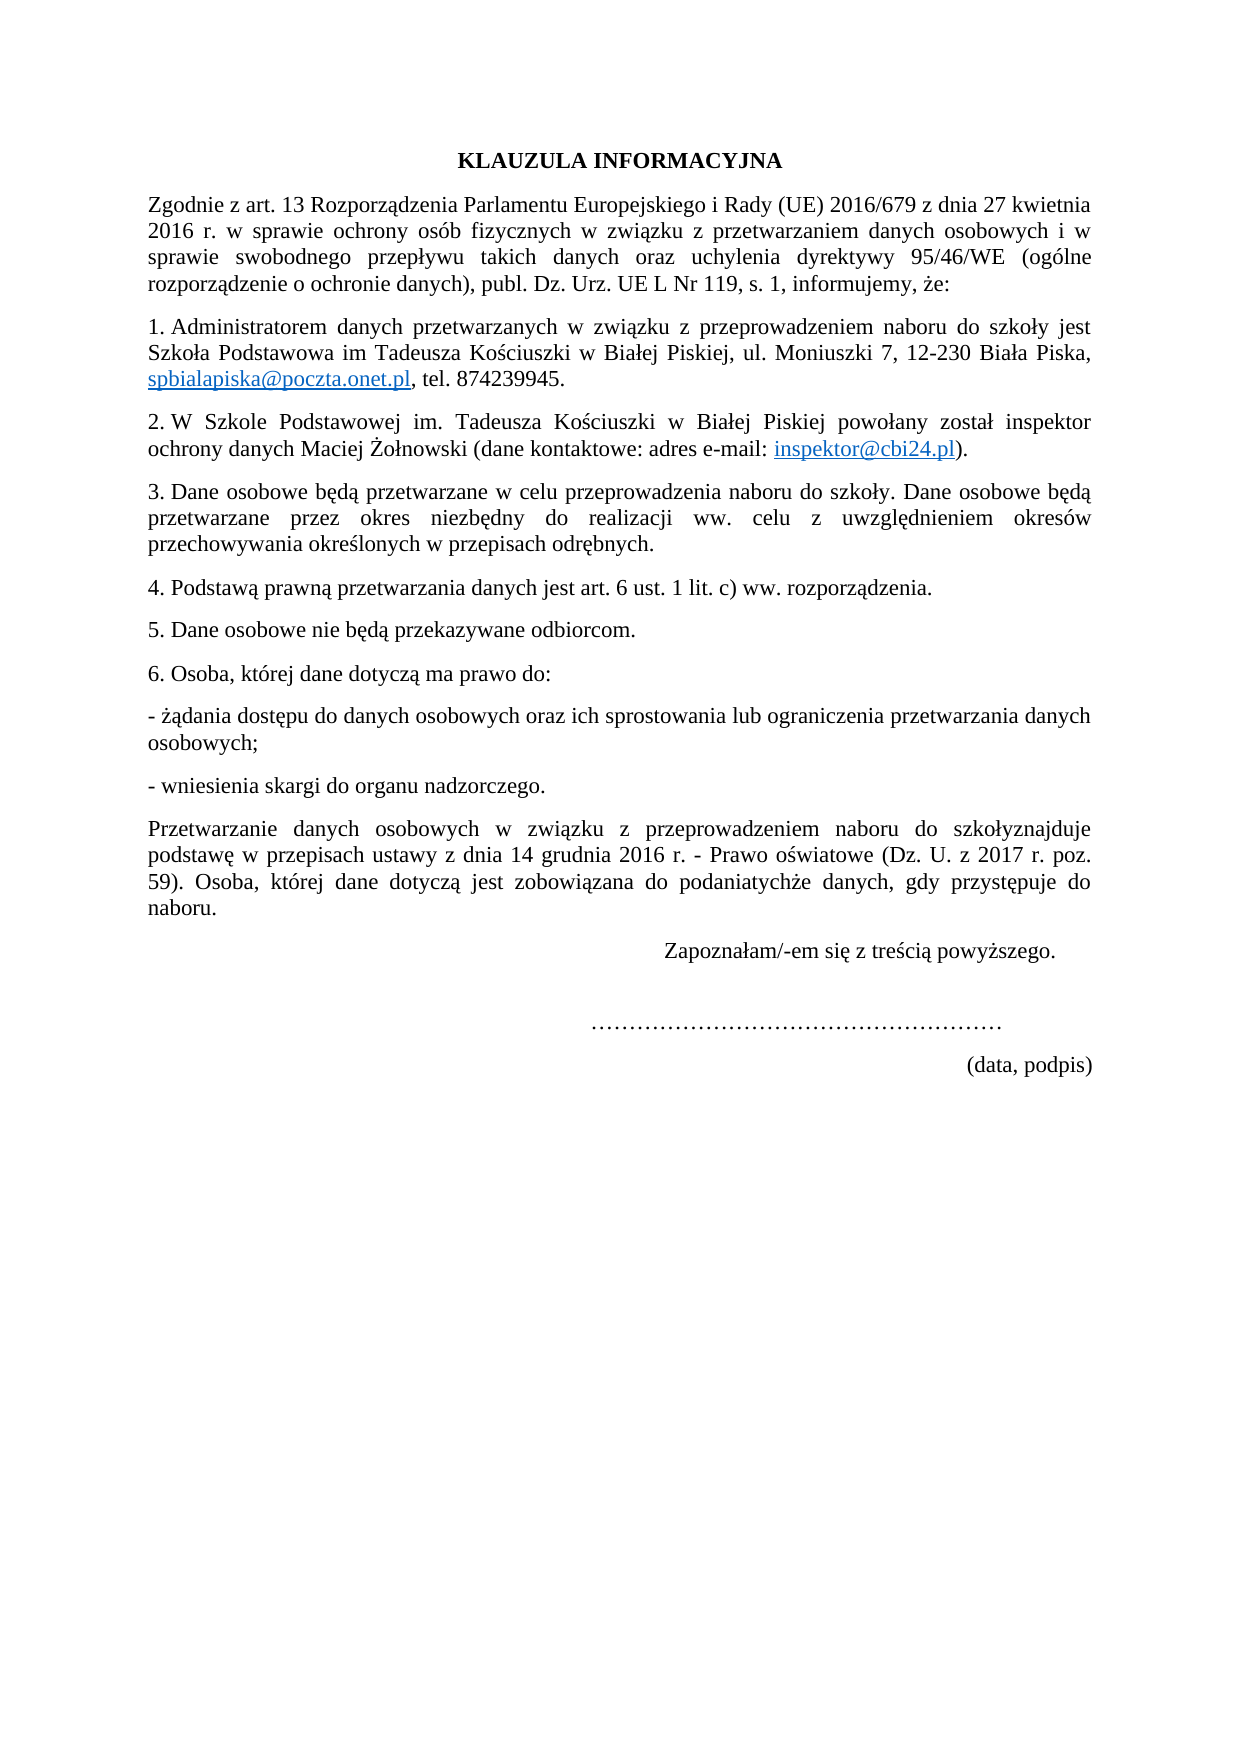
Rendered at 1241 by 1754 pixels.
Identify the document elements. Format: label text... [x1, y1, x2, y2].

list Dane osobowe będą przetwarzane w celu przeprowadzenia naboru do szkoły. Dane osobowe będą przetwarzane przez okres niezbędny do realizacji ww. celu z uwzględnieniem okresów przechowywania określonych w przepisach odrębnych. [148, 478, 1093, 557]
list Administratorem danych przetwarzanych w związku z przeprowadzeniem naboru do szkoły jest Szkoła Podstawowa im Tadeusza Kościuszki w Białej Piskiej, ul. Moniuszki 7, 12-230 Biała Piska, spbialapiska@poczta.onet.pl, tel. 874239945. [148, 313, 1093, 392]
list Podstawą prawną przetwarzania danych jest art. 6 ust. 1 lit. c) ww. rozporządzenia. [148, 573, 1093, 600]
text (data, podpis) [148, 1051, 1093, 1077]
text Zapoznałam/-em się z treścią powyższego. [148, 937, 1093, 963]
list W Szkole Podstawowej im. Tadeusza Kościuszki w Białej Piskiej powołany został inspektor ochrony danych Maciej Żołnowski (dane kontaktowe: adres e-mail: inspektor@cbi24.pl). [148, 408, 1093, 461]
text - wniesienia skargi do organu nadzorczego. [148, 772, 1093, 798]
text ……………………………………………… [148, 980, 1093, 1034]
text Zgodnie z art. 13 Rozporządzenia Parlamentu Europejskiego i Rady (UE) 2016/679 z dnia 27 kwietnia 2016 r. w sprawie ochrony osób fizycznych w związku z przetwarzaniem danych osobowych i w sprawie swobodnego przepływu takich danych oraz uchylenia dyrektywy 95/46/WE (ogólne rozporządzenie o ochronie danych), publ. Dz. Urz. UE L Nr 119, s. 1, informujemy, że: [148, 191, 1093, 296]
text Przetwarzanie danych osobowych w związku z przeprowadzeniem naboru do szkołyznajduje podstawę w przepisach ustawy z dnia 14 grudnia 2016 r. - Prawo oświatowe (Dz. U. z 2017 r. poz. 59). Osoba, której dane dotyczą jest zobowiązana do podaniatychże danych, gdy przystępuje do naboru. [148, 815, 1093, 920]
text - żądania dostępu do danych osobowych oraz ich sprostowania lub ograniczenia przetwarzania danych osobowych; [148, 703, 1093, 755]
list Osoba, której dane dotyczą ma prawo do: [148, 659, 1093, 686]
text KLAUZULA INFORMACYJNA [148, 148, 1093, 174]
list Dane osobowe nie będą przekazywane odbiorcom. [148, 617, 1093, 643]
